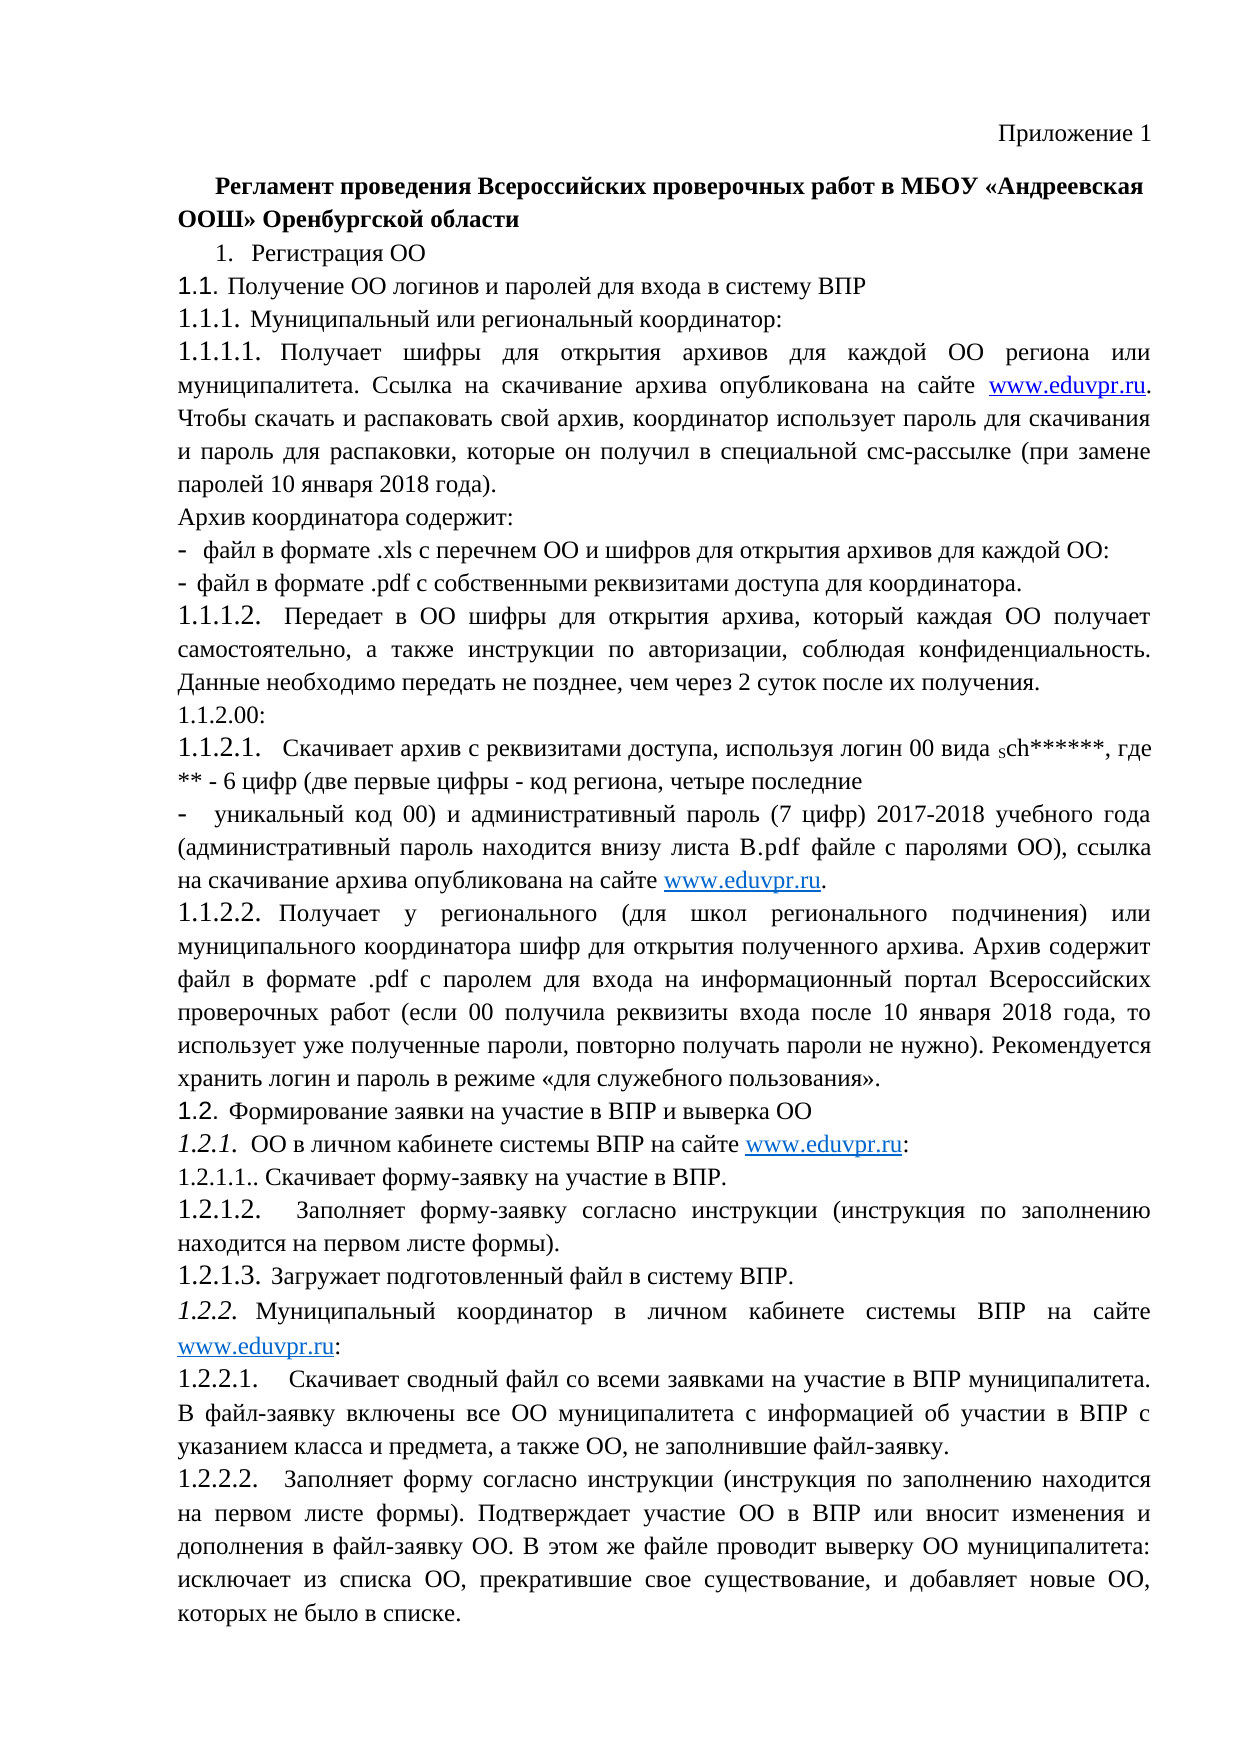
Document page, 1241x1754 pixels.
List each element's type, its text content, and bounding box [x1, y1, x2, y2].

list Передает в ОО шифры для открытия архива, который каждая ОО получает самостоятельно, а также инструкции по авторизации, соблюдая конфиденциальность. Данные необходимо передать не позднее, чем через 2 суток после их получения. [177, 598, 1152, 697]
list Скачивает архив с реквизитами доступа, используя логин 00 вида Sch******, где ** - 6 цифр (две первые цифры - код региона, четыре последние [177, 730, 1152, 796]
list ОО в личном кабинете системы ВПР на сайте www.eduvpr.ru: [177, 1126, 1152, 1159]
text Регламент проведения Всероссийских проверочных работ в МБОУ «Андреевская ООШ» Оренбургской области [177, 168, 1152, 234]
list Загружает подготовленный файл в систему ВПР. [177, 1258, 1152, 1291]
list Скачивает сводный файл со всеми заявками на участие в ВПР муниципалитета. В файл-заявку включены все ОО муниципалитета с информацией об участии в ВПР с указанием класса и предмета, а также ОО, не заполнившие файл-заявку. [177, 1361, 1152, 1461]
list Получает шифры для открытия архивов для каждой ОО региона или муниципалитета. Ссылка на скачивание архива опубликована на сайте www.eduvpr.ru. Чтобы скачать и распаковать свой архив, координатор использует пароль для скачивания и пароль для распаковки, которые он получил в специальной смс-рассылке (при замене паролей 10 января 2018 года). [177, 334, 1152, 499]
list Формирование заявки на участие в ВПР и выверка ОО [177, 1093, 1152, 1126]
text Архив координатора содержит: [177, 499, 1152, 532]
list Получает у регионального (для школ регионального подчинения) или муниципального координатора шифр для открытия полученного архива. Архив содержит файл в формате .pdf с паролем для входа на информационный портал Всероссийских проверочных работ (если 00 получила реквизиты входа после 10 января 2018 года, то использует уже полученные пароли, повторно получать пароли не нужно). Рекомендуется хранить логин и пароль в режиме «для служебного пользования». [177, 895, 1152, 1093]
list Муниципальный или региональный координатор: [177, 301, 1152, 334]
text Приложение 1 [215, 118, 1152, 147]
text 1.1.2.00: [177, 697, 1152, 730]
text 1. Регистрация ОО [177, 234, 1152, 268]
list файл в формате .pdf с собственными реквизитами доступа для координатора. [177, 565, 1152, 598]
list файл в формате .xls с перечнем ОО и шифров для открытия архивов для каждой ОО: [177, 532, 1152, 565]
list уникальный код 00) и административный пароль (7 цифр) 2017-2018 учебного года (административный пароль находится внизу листа B.pdf файле с паролями ОО), ссылка на скачивание архива опубликована на сайте www.eduvpr.ru. [177, 796, 1152, 895]
list Муниципальный координатор в личном кабинете системы ВПР на сайте www.eduvpr.ru: [177, 1291, 1152, 1361]
list Заполняет форму-заявку согласно инструкции (инструкция по заполнению находится на первом листе формы). [177, 1192, 1152, 1258]
list Получение ОО логинов и паролей для входа в систему ВПР [177, 268, 1152, 301]
text 1.2.1.1.. Скачивает форму-заявку на участие в ВПР. [177, 1159, 1152, 1192]
list Заполняет форму согласно инструкции (инструкция по заполнению находится на первом листе формы). Подтверждает участие ОО в ВПР или вносит изменения и дополнения в файл-заявку ОО. В этом же файле проводит выверку ОО муниципалитета: исключает из списка ОО, прекратившие свое существование, и добавляет новые ОО, которых не было в списке. [177, 1461, 1152, 1628]
